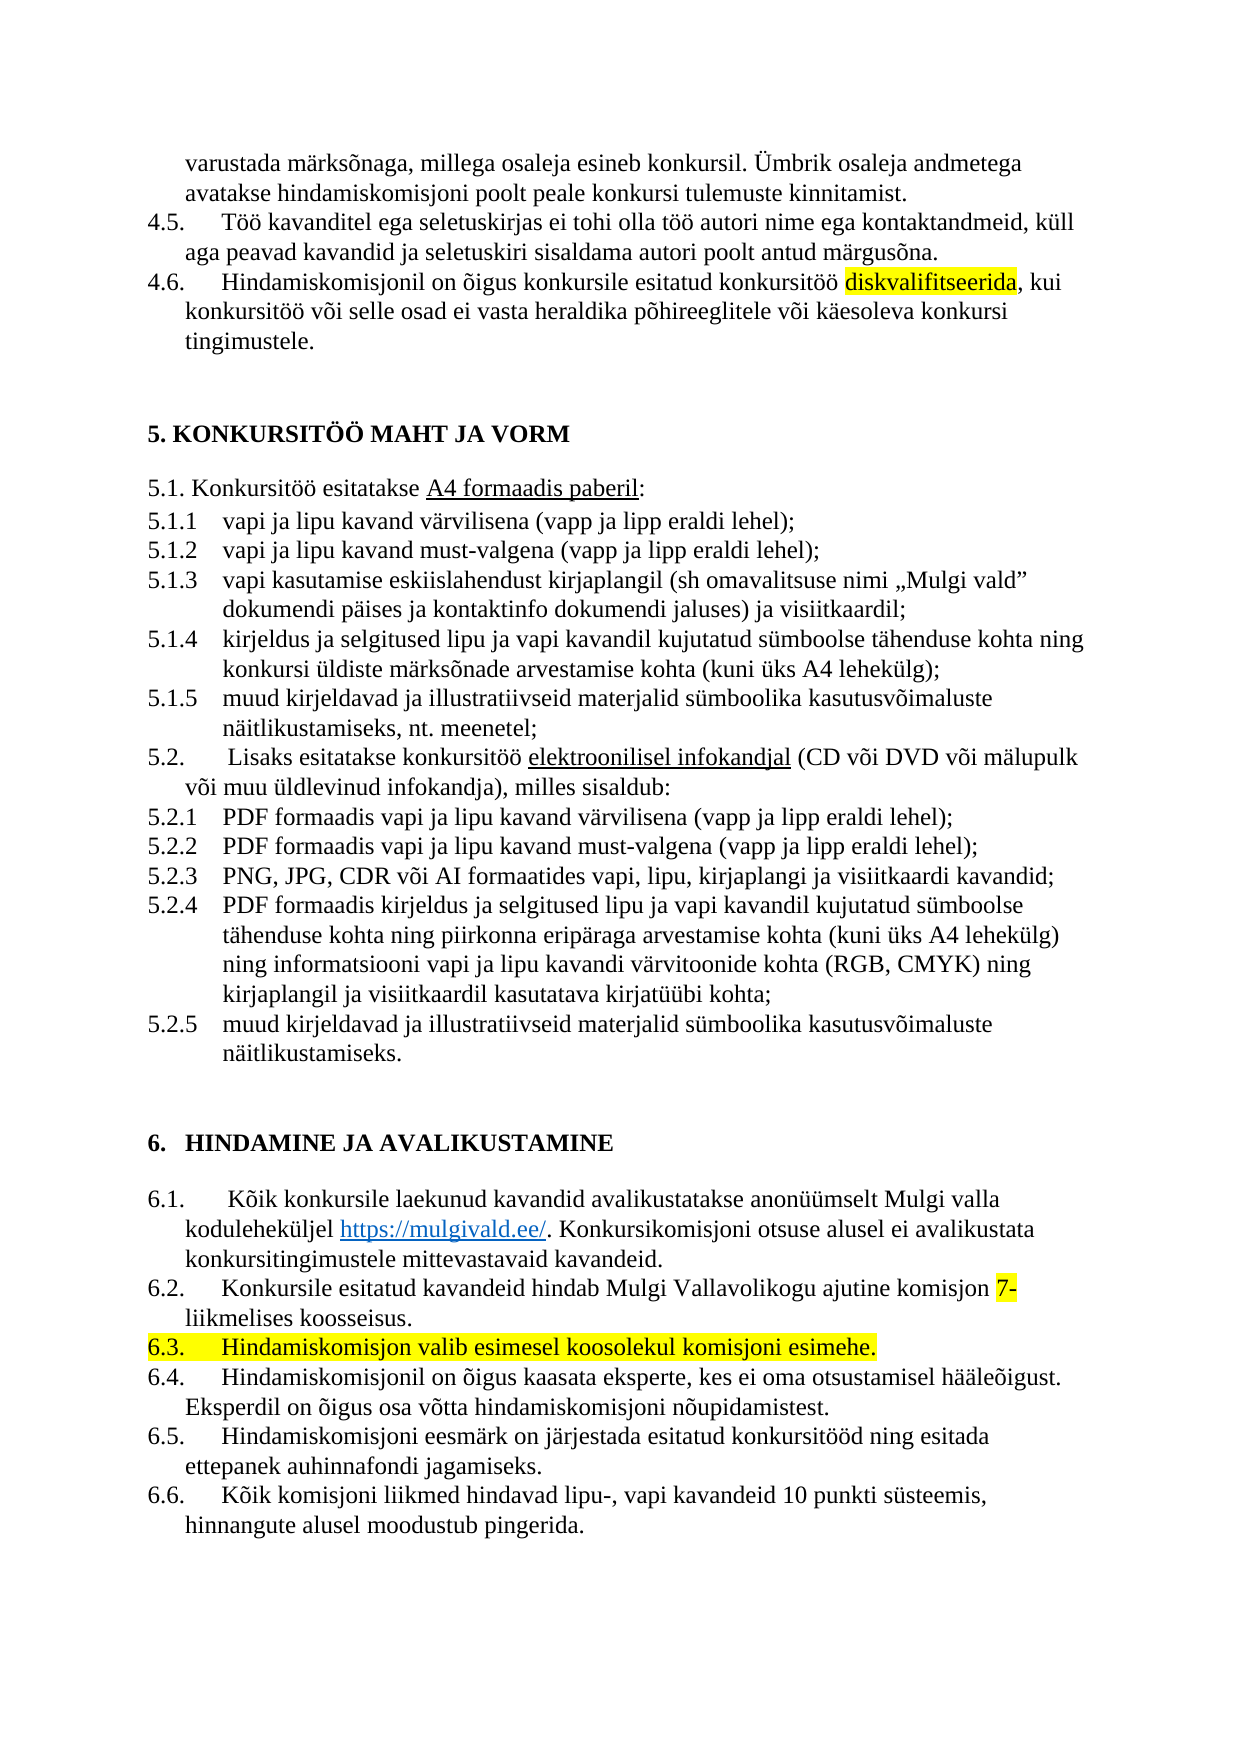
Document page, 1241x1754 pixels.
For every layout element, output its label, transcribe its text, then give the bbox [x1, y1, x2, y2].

list Töö kavanditel ega seletuskirjas ei tohi olla töö autori nime ega kontaktandmeid, küll aga peavad kavandid ja seletuskiri sisaldama autori poolt antud märgusõna. [147, 207, 1085, 266]
list muud kirjeldavad ja illustratiivseid materjalid sümboolika kasutusvõimaluste näitlikustamiseks, nt. meenetel; [147, 683, 1085, 742]
list Lisaks esitatakse konkursitöö elektroonilisel infokandjal (CD või DVD või mälupulk või muu üldlevinud infokandja), milles sisaldub: [147, 742, 1085, 801]
list vapi ja lipu kavand must-valgena (vapp ja lipp eraldi lehel); [147, 535, 1085, 564]
list Hindamiskomisjoni eesmärk on järjestada esitatud konkursitööd ning esitada ettepanek auhinnafondi jagamiseks. [147, 1421, 1085, 1479]
text 5.1. Konkursitöö esitatakse A4 formaadis paberil: [147, 473, 1085, 502]
list Kõik konkursile laekunud kavandid avalikustatakse anonüümselt Mulgi valla koduleheküljel https://mulgivald.ee/. Konkursikomisjoni otsuse alusel ei avalikustata konkursitingimustele mittevastavaid kavandeid. [147, 1184, 1085, 1272]
list vapi kasutamise eskiislahendust kirjaplangil (sh omavalitsuse nimi „Mulgi vald” dokumendi päises ja kontaktinfo dokumendi jaluses) ja visiitkaardil; [147, 565, 1085, 623]
list PDF formaadis vapi ja lipu kavand värvilisena (vapp ja lipp eraldi lehel); [147, 802, 1091, 830]
list PDF formaadis kirjeldus ja selgitused lipu ja vapi kavandil kujutatud sümboolse tähenduse kohta ning piirkonna eripäraga arvestamise kohta (kuni üks A4 lehekülg) ning informatsiooni vapi ja lipu kavandi värvitoonide kohta (RGB, CMYK) ning kirjaplangil ja visiitkaardil kasutatava kirjatüübi kohta; [147, 890, 1091, 1008]
list Konkursile esitatud kavandeid hindab Mulgi Vallavolikogu ajutine komisjon 7- liikmelises koosseisus. [147, 1273, 1085, 1332]
list muud kirjeldavad ja illustratiivseid materjalid sümboolika kasutusvõimaluste näitlikustamiseks. [147, 1009, 1091, 1067]
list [147, 148, 1077, 207]
list Kõik komisjoni liikmed hindavad lipu-, vapi kavandeid 10 punkti süsteemis, hinnangute alusel moodustub pingerida. [147, 1480, 1085, 1539]
subtitle HINDAMINE JA AVALIKUSTAMINE [147, 1128, 1091, 1156]
list Hindamiskomisjonil on õigus konkursile esitatud konkursitöö diskvalifitseerida, kui konkursitöö või selle osad ei vasta heraldika põhireeglitele või käesoleva konkursi tingimustele. [147, 267, 1075, 354]
list Hindamiskomisjon valib esimesel koosolekul komisjoni esimehe. [147, 1332, 1085, 1361]
list PNG, JPG, CDR või AI formaatides vapi, lipu, kirjaplangi ja visiitkaardi kavandid; [147, 861, 1091, 889]
list Hindamiskomisjonil on õigus kaasata eksperte, kes ei oma otsustamisel hääleõigust. Eksperdil on õigus osa võtta hindamiskomisjoni nõupidamistest. [147, 1362, 1085, 1420]
subtitle 5. KONKURSITÖÖ MAHT JA VORM [147, 419, 1091, 448]
list vapi ja lipu kavand värvilisena (vapp ja lipp eraldi lehel); [147, 506, 1085, 534]
list kirjeldus ja selgitused lipu ja vapi kavandil kujutatud sümboolse tähenduse kohta ning konkursi üldiste märksõnade arvestamise kohta (kuni üks A4 lehekülg); [147, 624, 1085, 682]
list PDF formaadis vapi ja lipu kavand must-valgena (vapp ja lipp eraldi lehel); [147, 831, 1091, 860]
